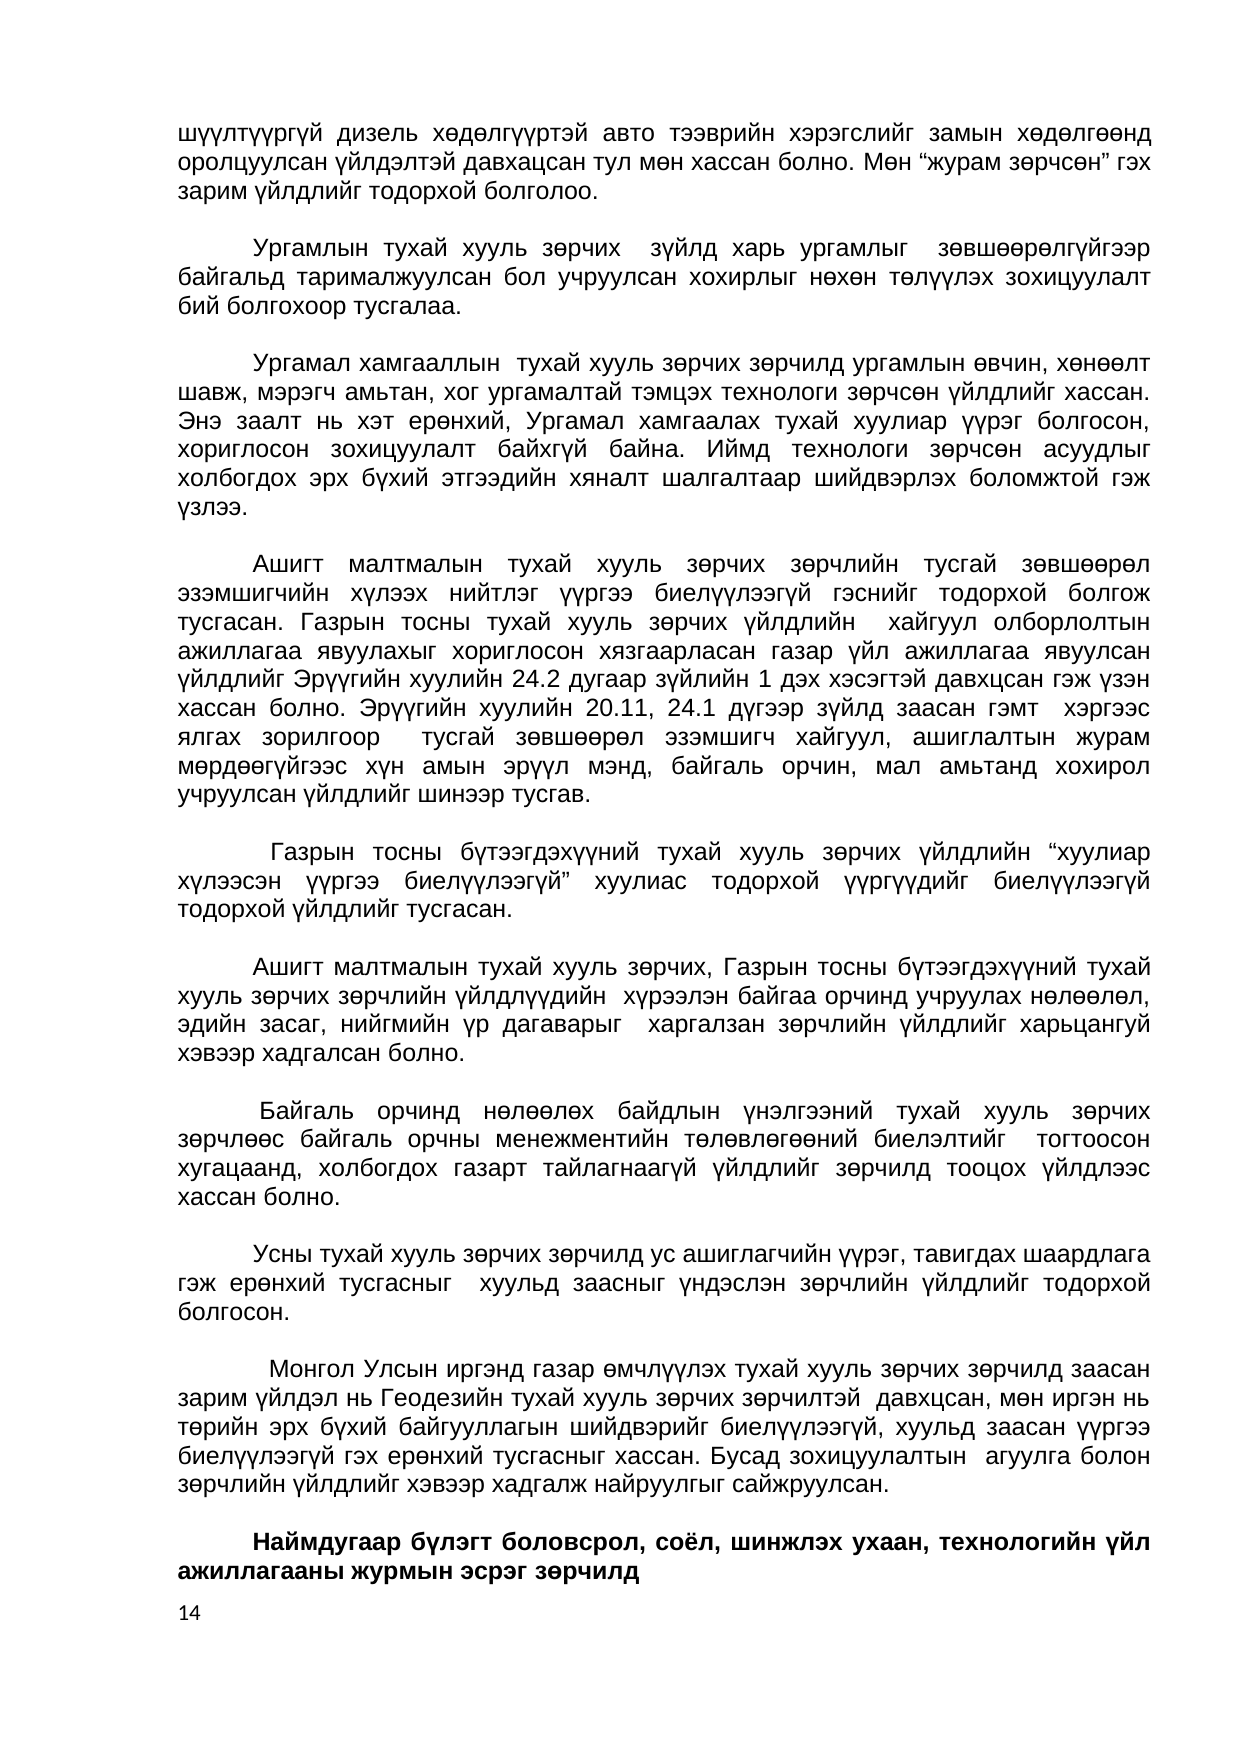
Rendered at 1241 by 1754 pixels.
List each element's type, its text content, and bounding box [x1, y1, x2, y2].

text Газрын тосны бүтээгдэхүүний тухай хууль зөрчих үйлдлийн “хуулиар хүлээсэн үүргээ биелүүлээгүй” хуулиас тодорхой үүргүүдийг биелүүлээгүй тодорхой үйлдлийг тусгасан. [177, 1096, 1152, 1182]
text Агаарын тухай хууль зөрчих зөрчлийн агаарын чанарын мэдээг тогтоосон хугацаанд мэдээлээгүй үйлдлийг хасаж, агаар бохирдуулах бодисын хаягдлын стандартаас хэтэрсэн бохирдуулах бодис гаргадаг, физикийн сөрөг нөлөөлөл үзүүлдэг тээврийн хэрэгсэл, эсхүл хөдөлгөөнт бусад эх үүсвэр ашиглан агаар бохирдуулсан үйлдлийг хуулийн төслийн 6.1 буюу Агаарын бохирдлоос урьдчилан сэргийлэх зүйлийн Хот, суурин газарт стандартад нийцсэн утааны шүүлтүүргүй дизель хөдөлгүүртэй авто тээврийн хэрэгслийг замын хөдөлгөөнд оролцуулсан үйлдэлтэй давхацсан тул мөн хассан болно. Мөн “журам зөрчсөн” гэх зарим үйлдлийг тодорхой болголоо. [177, 204, 1152, 463]
text Усны тухай хууль зөрчих зөрчилд ус ашиглагчийн үүрэг, тавигдах шаардлага гэж ерөнхий тусгасныг хуульд заасныг үндэслэн зөрчлийн үйлдлийг тодорхой болгосон. [177, 1498, 1152, 1584]
text Ургамал хамгааллын тухай хууль зөрчих зөрчилд ургамлын өвчин, хөнөөлт шавж, мэрэгч амьтан, хог ургамалтай тэмцэх технологи зөрчсөн үйлдлийг хассан. Энэ заалт нь хэт ерөнхий, Ургамал хамгаалах тухай хуулиар үүрэг болгосон, хориглосон зохицуулалт байхгүй байна. Иймд технологи зөрчсөн асуудлыг холбогдох эрх бүхий этгээдийн хяналт шалгалтаар шийдвэрлэх боломжтой гэж үзлээ. [177, 607, 1152, 779]
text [177, 118, 1152, 176]
text Байгаль орчинд нөлөөлөх байдлын үнэлгээний тухай хууль зөрчих зөрчлөөс байгаль орчны менежментийн төлөвлөгөөний биелэлтийг тогтоосон хугацаанд, холбогдох газарт тайлагнаагүй үйлдлийг зөрчилд тооцох үйлдлээс хассан болно. [177, 1354, 1152, 1469]
text Ашигт малтмалын тухай хууль зөрчих, Газрын тосны бүтээгдэхүүний тухай хууль зөрчих зөрчлийн үйлдлүүдийн хүрээлэн байгаа орчинд учруулах нөлөөлөл, эдийн засаг, нийгмийн үр дагаварыг харгалзан зөрчлийн үйлдлийг харьцангуй хэвээр хадгалсан болно. [177, 1211, 1152, 1326]
text Ашигт малтмалын тухай хууль зөрчих зөрчлийн тусгай зөвшөөрөл эзэмшигчийн хүлээх нийтлэг үүргээ биелүүлээгүй гэснийг тодорхой болгож тусгасан. Газрын тосны тухай хууль зөрчих үйлдлийн хайгуул олборлолтын ажиллагаа явуулахыг хориглосон хязгаарласан газар үйл ажиллагаа явуулсан үйлдлийг Эрүүгийн хуулийн 24.2 дугаар зүйлийн 1 дэх хэсэгтэй давхцсан гэж үзэн хассан болно. Эрүүгийн хуулийн 20.11, 24.1 дүгээр зүйлд заасан гэмт хэргээс ялгах зорилгоор тусгай зөвшөөрөл эзэмшигч хайгуул, ашиглалтын журам мөрдөөгүйгээс хүн амын эрүүл мэнд, байгаль орчин, мал амьтанд хохирол учруулсан үйлдлийг шинээр тусгав. [177, 808, 1152, 1067]
text Ургамлын тухай хууль зөрчих зүйлд харь ургамлыг зөвшөөрөлгүйгээр байгальд тарималжуулсан бол учруулсан хохирлыг нөхөн төлүүлэх зохицуулалт бий болгохоор тусгалаа. [177, 492, 1152, 578]
